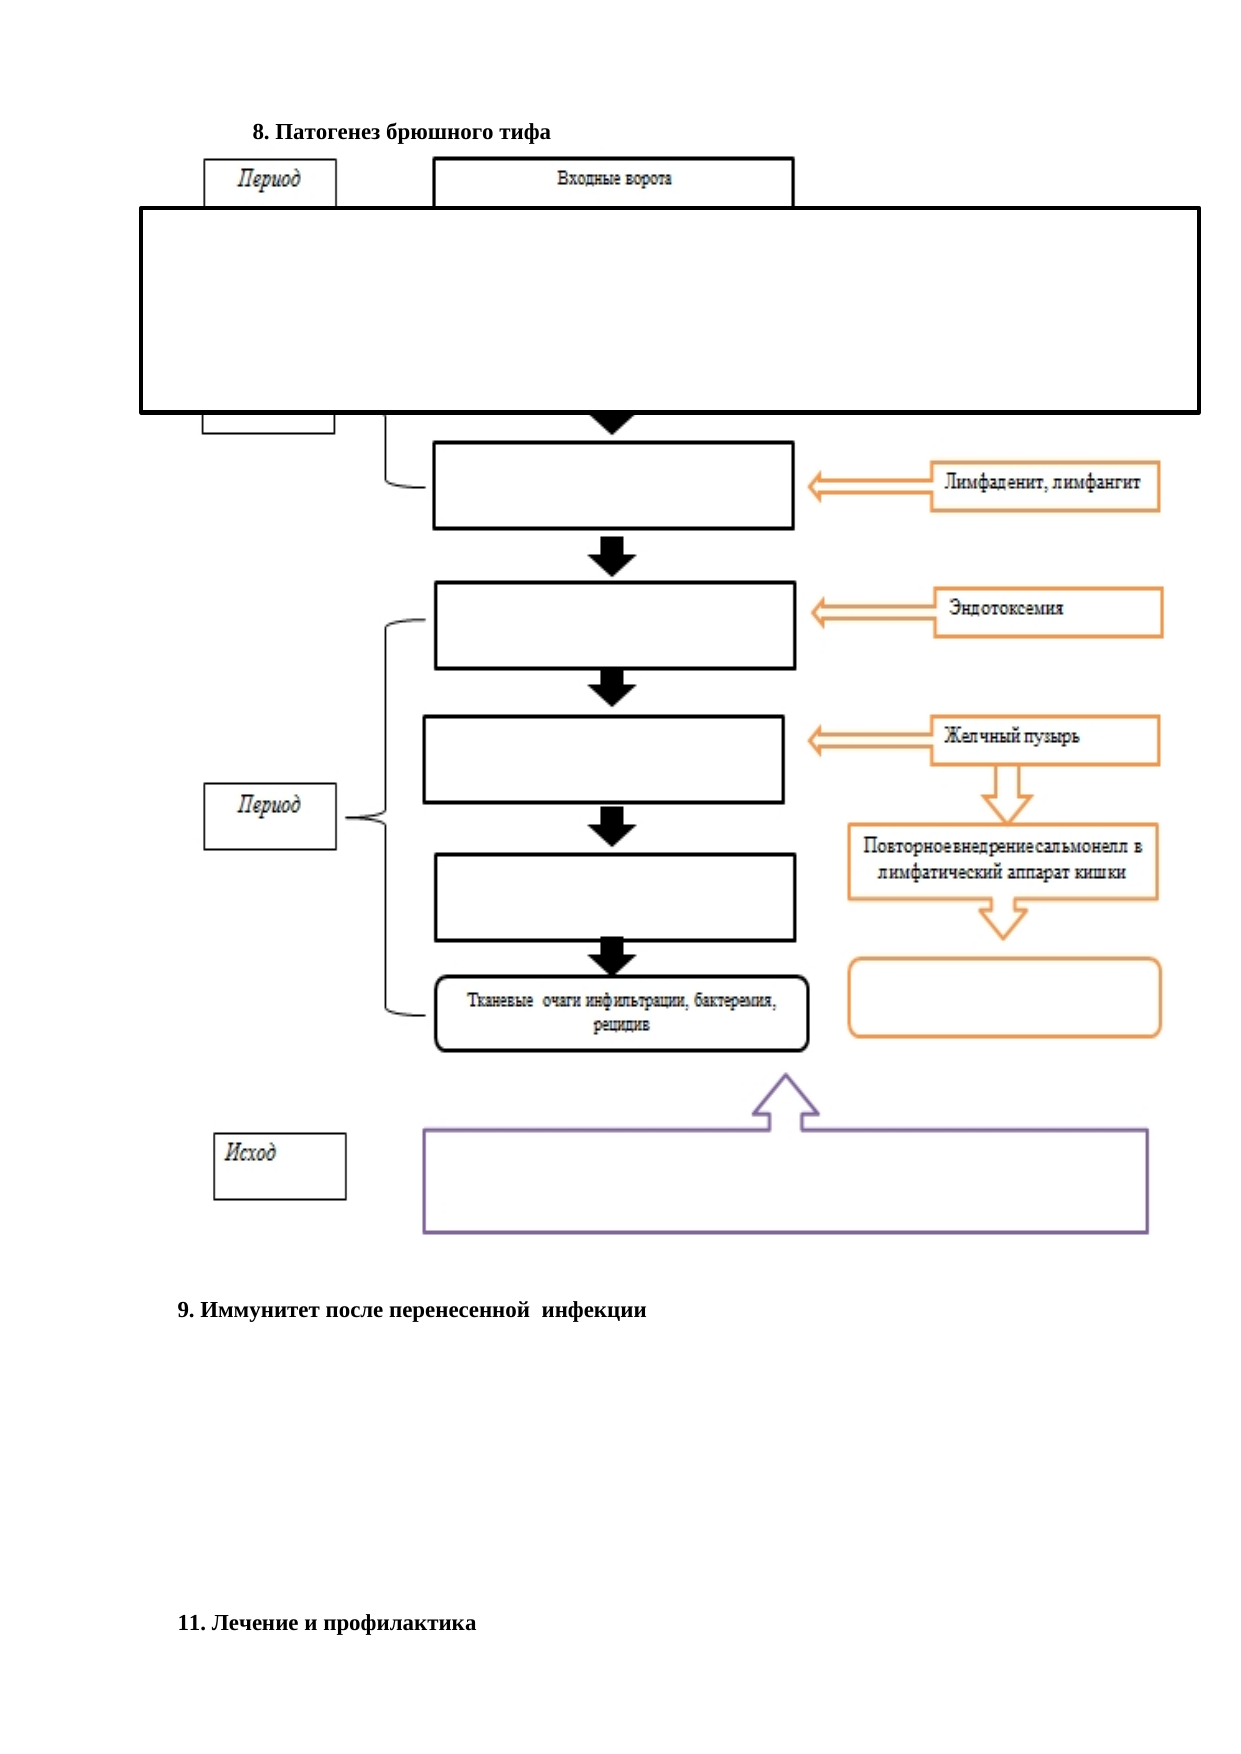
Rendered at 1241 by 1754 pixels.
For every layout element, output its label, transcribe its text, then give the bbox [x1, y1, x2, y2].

text 11. Лечение и профилактика [177, 1609, 1152, 1636]
picture [156, 147, 1165, 206]
picture [156, 415, 1165, 1245]
text 9. Иммунитет после перенесенной инфекции [177, 1245, 1152, 1322]
list 8. Патогенез брюшного тифа [252, 118, 1152, 144]
